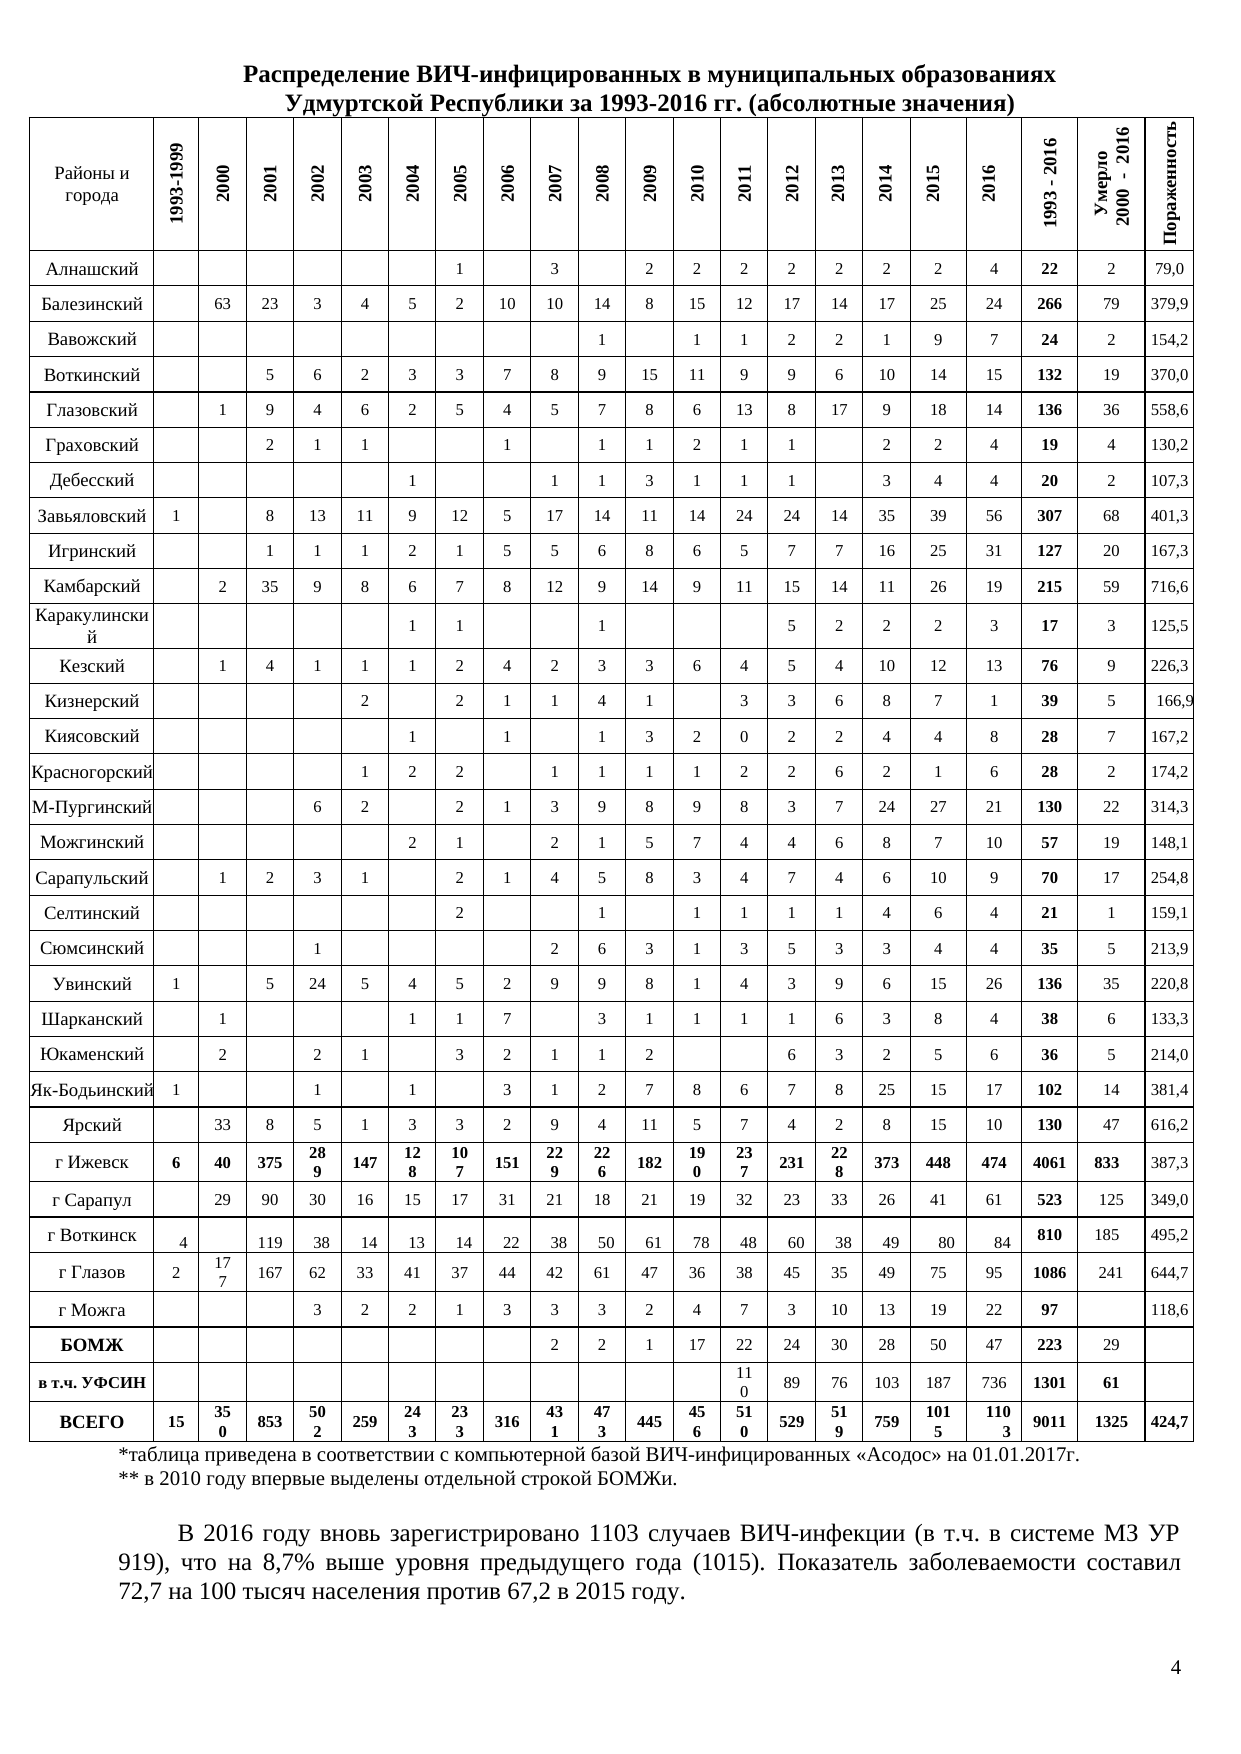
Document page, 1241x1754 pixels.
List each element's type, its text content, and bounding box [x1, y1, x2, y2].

table_cell 1 [579, 463, 625, 497]
table_cell 21 [967, 790, 1021, 824]
table_cell 7 [721, 1292, 767, 1326]
table_cell [342, 1072, 388, 1106]
table_cell 5 [531, 393, 578, 427]
table_cell 14 [911, 357, 966, 391]
table_cell 102 [1022, 1072, 1077, 1106]
table_cell 226,3 [1146, 649, 1193, 683]
table_cell 3 [389, 1108, 435, 1142]
table_header 2013 [816, 118, 862, 250]
table_cell 133,3 [1146, 1002, 1193, 1036]
table_cell 5 [768, 604, 815, 647]
table_cell [199, 1328, 246, 1362]
table_cell 26 [967, 966, 1021, 1001]
table_cell 3 [816, 1037, 862, 1071]
table_cell 314,3 [1146, 790, 1193, 824]
table_cell 5 [484, 534, 530, 568]
table_cell [389, 1363, 435, 1401]
table_cell 13 [389, 1218, 435, 1252]
table_cell 3 [863, 1002, 910, 1036]
table_cell 4 [579, 684, 625, 718]
table_cell 1 [199, 649, 246, 683]
table_cell 61 [1078, 1363, 1144, 1401]
table_cell 8 [531, 357, 578, 391]
table_cell [294, 1363, 341, 1401]
table_cell 289 [294, 1143, 341, 1181]
table_cell 1 [389, 719, 435, 753]
table_cell 47 [626, 1253, 673, 1291]
table_cell 1 [674, 966, 720, 1001]
table_cell 33 [342, 1253, 388, 1291]
table_cell 9 [579, 569, 625, 603]
table_cell [154, 825, 198, 859]
table_header 2014 [863, 118, 910, 250]
table_cell 1 [436, 534, 483, 568]
table_cell Сарапульский [30, 860, 153, 894]
table_cell 502 [294, 1402, 341, 1441]
table_cell 1 [768, 463, 815, 497]
table_cell 1 [579, 322, 625, 356]
table_header 1993 - 2016 [1022, 118, 1077, 250]
table_cell [154, 1292, 198, 1326]
table_cell 4 [967, 428, 1021, 462]
table_cell 14 [1078, 1072, 1144, 1106]
table_cell 130,2 [1146, 428, 1193, 462]
table_cell 33 [816, 1182, 862, 1216]
table_cell 3 [531, 1292, 578, 1326]
table_cell 84 [967, 1218, 1021, 1252]
table_cell 7 [816, 534, 862, 568]
table_cell 35 [863, 498, 910, 533]
table_cell 28 [1022, 719, 1077, 753]
table_cell 1 [579, 1037, 625, 1071]
table_cell 1 [1078, 896, 1144, 930]
table_cell [247, 1363, 293, 1401]
table_cell 1 [294, 428, 341, 462]
table_cell 1 [674, 1002, 720, 1036]
table_cell 2 [816, 604, 862, 647]
table_cell Камбарский [30, 569, 153, 603]
table_cell 523 [1022, 1182, 1077, 1216]
table_cell 76 [1022, 649, 1077, 683]
table_cell 7 [674, 825, 720, 859]
table_cell 4 [911, 719, 966, 753]
table_cell 3 [863, 931, 910, 965]
table_cell 3 [531, 251, 578, 285]
table_cell 50 [911, 1328, 966, 1362]
table_cell 28 [863, 1328, 910, 1362]
table_cell 1 [721, 1002, 767, 1036]
table_cell 1 [342, 649, 388, 683]
table_cell 226 [579, 1143, 625, 1181]
table_cell 9 [579, 357, 625, 391]
table_cell 22 [721, 1328, 767, 1362]
table_cell 23 [768, 1182, 815, 1216]
table_cell 1325 [1078, 1402, 1144, 1441]
table_cell [199, 1218, 246, 1252]
table_cell [247, 754, 293, 789]
table_header 2006 [484, 118, 530, 250]
table_cell 2 [531, 825, 578, 859]
table_cell [199, 1363, 246, 1401]
table_cell 151 [484, 1143, 530, 1181]
table_cell 1 [436, 251, 483, 285]
table_cell 26 [911, 569, 966, 603]
table_header Районы и города [30, 118, 153, 250]
table_cell 1 [721, 463, 767, 497]
table_header 1993-1999 [154, 118, 198, 250]
table_cell 736 [967, 1363, 1021, 1401]
table_cell 370,0 [1146, 357, 1193, 391]
table_cell 3 [768, 790, 815, 824]
table_cell [342, 719, 388, 753]
table_cell 448 [911, 1143, 966, 1181]
table_cell 4 [154, 1218, 198, 1252]
table_cell 1 [579, 719, 625, 753]
table_cell 39 [1022, 684, 1077, 718]
table_cell 375 [247, 1143, 293, 1181]
table_cell 17 [674, 1328, 720, 1362]
table_cell 6 [768, 1037, 815, 1071]
table_cell 97 [1022, 1292, 1077, 1326]
table_cell 59 [1078, 569, 1144, 603]
table_cell Селтинский [30, 896, 153, 930]
table_cell [154, 719, 198, 753]
table_cell 79,0 [1146, 251, 1193, 285]
table_cell 7 [768, 534, 815, 568]
table_cell 8 [626, 966, 673, 1001]
table_cell 6 [294, 357, 341, 391]
table_cell 25 [911, 286, 966, 321]
table_cell [154, 251, 198, 285]
table_cell 12 [911, 649, 966, 683]
table_cell [389, 931, 435, 965]
table_header 2004 [389, 118, 435, 250]
table_cell 15 [389, 1182, 435, 1216]
table_header 2001 [247, 118, 293, 250]
table_cell 2 [436, 754, 483, 789]
table_cell Киясовский [30, 719, 153, 753]
table_cell 1 [389, 1072, 435, 1106]
table_cell 9 [721, 357, 767, 391]
table_cell 4 [721, 966, 767, 1001]
table_cell [247, 825, 293, 859]
table_cell [247, 931, 293, 965]
table_cell 5 [768, 649, 815, 683]
table_cell 3 [579, 1002, 625, 1036]
table_cell 233 [436, 1402, 483, 1441]
table_cell [484, 1328, 530, 1362]
table_cell 47 [1078, 1108, 1144, 1142]
table_cell 241 [1078, 1253, 1144, 1291]
table_cell [389, 251, 435, 285]
table_cell 2 [579, 1328, 625, 1362]
table_cell 63 [199, 286, 246, 321]
table_cell 8 [863, 825, 910, 859]
table_cell [389, 1037, 435, 1071]
table_cell [484, 251, 530, 285]
table_cell 3 [389, 357, 435, 391]
table_cell 25 [911, 534, 966, 568]
table_cell 1 [674, 931, 720, 965]
table_cell 14 [626, 569, 673, 603]
table_cell 7 [721, 1108, 767, 1142]
table_cell [247, 1292, 293, 1326]
table_cell 1 [626, 1002, 673, 1036]
table_cell 41 [389, 1253, 435, 1291]
table_cell [721, 604, 767, 647]
table_cell 90 [247, 1182, 293, 1216]
table_header 2005 [436, 118, 483, 250]
table_cell 9 [768, 357, 815, 391]
table_cell [1146, 1328, 1193, 1362]
table_cell 6 [816, 1002, 862, 1036]
table_cell 229 [531, 1143, 578, 1181]
table_cell [342, 896, 388, 930]
table_cell 0 [721, 719, 767, 753]
table_cell 2 [816, 251, 862, 285]
table_cell 4 [294, 393, 341, 427]
table_cell 166,9 [1146, 684, 1193, 718]
table_cell [484, 463, 530, 497]
table_cell 2 [1078, 322, 1144, 356]
table_cell 27 [911, 790, 966, 824]
table_cell [484, 1363, 530, 1401]
table_cell 2 [863, 604, 910, 647]
table_cell 4061 [1022, 1143, 1077, 1181]
table_cell 2 [436, 860, 483, 894]
table_cell 2 [436, 286, 483, 321]
table_cell 61 [967, 1182, 1021, 1216]
table_cell 118,6 [1146, 1292, 1193, 1326]
table_cell 495,2 [1146, 1218, 1193, 1252]
table_cell 10 [911, 860, 966, 894]
table_cell 7 [816, 790, 862, 824]
table_cell 13 [294, 498, 341, 533]
table_header Умерло 2000 - 2016 [1078, 118, 1144, 250]
text В 2016 году вновь зарегистрировано 1103 случаев ВИЧ-инфекции (в т.ч. в системе МЗ УР 919), что на 8,7% выше уровня предыдущего года (1015). Показатель заболеваемости составил 72,7 на 100 тысяч населения против 67,2 в 2015 году. [118, 1518, 1181, 1605]
table_cell 6 [967, 1037, 1021, 1071]
table_cell 1 [484, 860, 530, 894]
table_cell 3 [579, 1292, 625, 1326]
table_cell 11 [626, 498, 673, 533]
table_cell 2 [816, 1108, 862, 1142]
table_cell [342, 825, 388, 859]
table_cell 15 [674, 286, 720, 321]
table_cell 2 [768, 251, 815, 285]
table_cell 17 [1078, 860, 1144, 894]
table_cell [1146, 1363, 1193, 1401]
table_cell 3 [294, 1292, 341, 1326]
table_header 2009 [626, 118, 673, 250]
table_cell 810 [1022, 1218, 1077, 1252]
table_cell 15 [911, 1108, 966, 1142]
table_cell 231 [768, 1143, 815, 1181]
table_cell 31 [967, 534, 1021, 568]
table_cell 529 [768, 1402, 815, 1441]
table_cell 1 [436, 825, 483, 859]
table_cell 50 [579, 1218, 625, 1252]
table_cell 48 [721, 1218, 767, 1252]
table_cell 1015 [911, 1402, 966, 1441]
table_cell 78 [674, 1218, 720, 1252]
table_cell 4 [967, 1002, 1021, 1036]
table_cell 4 [967, 896, 1021, 930]
table_cell 2 [1078, 754, 1144, 789]
table_cell 36 [674, 1253, 720, 1291]
table_cell [199, 790, 246, 824]
table_cell [247, 1037, 293, 1071]
table_cell 130 [1022, 1108, 1077, 1142]
table_cell 2 [436, 684, 483, 718]
table_cell 4 [721, 860, 767, 894]
table_cell 1 [342, 1108, 388, 1142]
table_cell 1 [626, 754, 673, 789]
table_cell [154, 790, 198, 824]
table_cell 15 [911, 1072, 966, 1106]
table_cell 28 [1022, 754, 1077, 789]
table_cell 9 [674, 790, 720, 824]
table_cell [626, 322, 673, 356]
table_cell 17 [1022, 604, 1077, 647]
table_cell 44 [484, 1253, 530, 1291]
table_cell 2 [863, 754, 910, 789]
table_cell [154, 428, 198, 462]
table_cell 79 [1078, 286, 1144, 321]
table_cell [294, 1002, 341, 1036]
table_cell Кизнерский [30, 684, 153, 718]
table_cell 10 [816, 1292, 862, 1326]
table_cell 26 [863, 1182, 910, 1216]
table_cell Ярский [30, 1108, 153, 1142]
table_cell 1 [721, 322, 767, 356]
table_cell [342, 1002, 388, 1036]
table_cell [199, 719, 246, 753]
table_cell 39 [911, 498, 966, 533]
table_cell 2 [863, 428, 910, 462]
table_cell [247, 1072, 293, 1106]
table_cell Каракулинский [30, 604, 153, 647]
table_cell 2 [342, 1292, 388, 1326]
table_cell [199, 1072, 246, 1106]
table_cell 167,2 [1146, 719, 1193, 753]
table_cell 6 [579, 931, 625, 965]
table_cell 1 [626, 428, 673, 462]
table_cell 1 [863, 322, 910, 356]
table_cell 8 [863, 684, 910, 718]
table_cell 616,2 [1146, 1108, 1193, 1142]
table_cell 2 [247, 860, 293, 894]
table_cell 49 [863, 1218, 910, 1252]
table_cell [294, 896, 341, 930]
table_cell 95 [967, 1253, 1021, 1291]
table_cell 148,1 [1146, 825, 1193, 859]
table_cell 1 [484, 790, 530, 824]
table_cell 1 [389, 649, 435, 683]
table_cell 24 [768, 498, 815, 533]
table_cell 6 [154, 1143, 198, 1181]
table_cell 381,4 [1146, 1072, 1193, 1106]
table_cell [531, 604, 578, 647]
table_cell 1 [342, 428, 388, 462]
table_cell 5 [579, 860, 625, 894]
table_cell 119 [247, 1218, 293, 1252]
table_cell 5 [484, 498, 530, 533]
table_cell [294, 825, 341, 859]
table_cell 8 [247, 498, 293, 533]
table_cell 6 [342, 393, 388, 427]
table_cell 373 [863, 1143, 910, 1181]
table_cell 107 [436, 1143, 483, 1181]
table_cell 33 [199, 1108, 246, 1142]
table_cell 1301 [1022, 1363, 1077, 1401]
table_cell [154, 754, 198, 789]
table_cell 510 [721, 1402, 767, 1441]
table_cell [674, 684, 720, 718]
table_cell [199, 498, 246, 533]
table_cell [531, 1363, 578, 1401]
table_cell [342, 463, 388, 497]
table_cell 4 [721, 649, 767, 683]
table_cell 716,6 [1146, 569, 1193, 603]
table_cell 6 [863, 860, 910, 894]
table_cell 20 [1078, 534, 1144, 568]
table_cell 14 [342, 1218, 388, 1252]
table_cell 6 [674, 534, 720, 568]
table_cell 136 [1022, 966, 1077, 1001]
table_header 2016 [967, 118, 1021, 250]
table_cell 132 [1022, 357, 1077, 391]
table_cell 644,7 [1146, 1253, 1193, 1291]
table_cell 2 [436, 649, 483, 683]
table_cell 21 [1022, 896, 1077, 930]
table_cell 220,8 [1146, 966, 1193, 1001]
table_cell 9 [816, 966, 862, 1001]
table_cell [199, 534, 246, 568]
table_cell г Воткинск [30, 1218, 153, 1252]
table_cell [154, 393, 198, 427]
table_cell 1 [484, 428, 530, 462]
table_cell 9 [579, 966, 625, 1001]
table_cell 379,9 [1146, 286, 1193, 321]
table_cell 7 [768, 860, 815, 894]
table_cell 2 [768, 719, 815, 753]
table_cell 62 [294, 1253, 341, 1291]
table_cell 445 [626, 1402, 673, 1441]
table_cell 1 [816, 896, 862, 930]
table_cell 307 [1022, 498, 1077, 533]
table_cell 8 [816, 1072, 862, 1106]
table_cell 1 [531, 1037, 578, 1071]
table_cell 14 [436, 1218, 483, 1252]
table_cell 2 [247, 428, 293, 462]
table_cell 1 [531, 1072, 578, 1106]
table_cell [154, 357, 198, 391]
table_cell 38 [294, 1218, 341, 1252]
table_cell Сюмсинский [30, 931, 153, 965]
table_cell 2 [389, 534, 435, 568]
table_cell Шарканский [30, 1002, 153, 1036]
table_cell 24 [721, 498, 767, 533]
table_cell 6 [389, 569, 435, 603]
table_cell 1 [674, 896, 720, 930]
table_cell 103 [863, 1363, 910, 1401]
table_cell 3 [768, 684, 815, 718]
table_cell 2 [199, 1037, 246, 1071]
table_cell 6 [816, 754, 862, 789]
table_cell 1 [294, 534, 341, 568]
table_cell 4 [863, 896, 910, 930]
table_cell [484, 322, 530, 356]
table_cell 6 [674, 393, 720, 427]
table_cell Юкаменский [30, 1037, 153, 1071]
table_cell [342, 322, 388, 356]
table_cell 1 [579, 754, 625, 789]
table_header Пораженность [1146, 118, 1193, 250]
table_cell 7 [768, 1072, 815, 1106]
table_cell 2 [674, 251, 720, 285]
table_cell 17 [863, 286, 910, 321]
table_cell 349,0 [1146, 1182, 1193, 1216]
table_cell 29 [199, 1182, 246, 1216]
table_cell [154, 1328, 198, 1362]
table_cell [199, 251, 246, 285]
table_cell 2 [342, 357, 388, 391]
table_cell 6 [967, 754, 1021, 789]
table_cell 130 [1022, 790, 1077, 824]
table_cell 2 [911, 428, 966, 462]
table_cell [531, 322, 578, 356]
table_cell [154, 604, 198, 647]
table_cell 76 [816, 1363, 862, 1401]
table_cell 1 [674, 322, 720, 356]
table_cell Игринский [30, 534, 153, 568]
table_cell 2 [721, 251, 767, 285]
table_cell 35 [247, 569, 293, 603]
table_cell 5 [1078, 684, 1144, 718]
table_cell 187 [911, 1363, 966, 1401]
table_cell 14 [816, 498, 862, 533]
table_cell [389, 684, 435, 718]
table_cell Завьяловский [30, 498, 153, 533]
text Удмуртской Республики за 1993-2016 гг. (абсолютные значения) [118, 88, 1181, 117]
table_cell 159,1 [1146, 896, 1193, 930]
table_cell 2 [768, 322, 815, 356]
table_cell 8 [863, 1108, 910, 1142]
table_cell [436, 719, 483, 753]
table_header 2010 [674, 118, 720, 250]
table_cell 42 [531, 1253, 578, 1291]
table_header 2008 [579, 118, 625, 250]
table_cell 68 [1078, 498, 1144, 533]
table_cell 316 [484, 1402, 530, 1441]
table_cell 38 [531, 1218, 578, 1252]
table_cell 1 [911, 754, 966, 789]
table_cell [199, 1292, 246, 1326]
table_cell 2 [484, 966, 530, 1001]
table_cell 14 [674, 498, 720, 533]
table_cell 2 [674, 719, 720, 753]
table_cell [816, 463, 862, 497]
table_cell 1 [342, 1037, 388, 1071]
table_cell Можгинский [30, 825, 153, 859]
table_cell 8 [626, 286, 673, 321]
table_cell 1 [579, 896, 625, 930]
table_cell Дебесский [30, 463, 153, 497]
table_cell 5 [674, 1108, 720, 1142]
table_cell 3 [721, 684, 767, 718]
table_cell 1 [294, 1072, 341, 1106]
table_cell [579, 251, 625, 285]
table_cell 2 [531, 931, 578, 965]
table_cell [531, 428, 578, 462]
table_cell [294, 719, 341, 753]
table_cell [247, 896, 293, 930]
table_cell 4 [863, 719, 910, 753]
table_cell [294, 754, 341, 789]
table_cell 5 [247, 966, 293, 1001]
table_cell 1 [342, 860, 388, 894]
table_cell [436, 463, 483, 497]
table_cell 12 [721, 286, 767, 321]
table_cell БОМЖ [30, 1328, 153, 1362]
table_cell 3 [967, 604, 1021, 647]
table_cell [199, 896, 246, 930]
table_cell 14 [816, 286, 862, 321]
table_cell 174,2 [1146, 754, 1193, 789]
table_cell 70 [1022, 860, 1077, 894]
table_cell 3 [721, 931, 767, 965]
table_cell 38 [721, 1253, 767, 1291]
table_cell 1 [389, 1002, 435, 1036]
table_cell 2 [626, 1037, 673, 1071]
table_cell 1 [674, 754, 720, 789]
table_cell 1103 [967, 1402, 1021, 1441]
table_cell 14 [579, 286, 625, 321]
table_cell [816, 428, 862, 462]
table_cell 266 [1022, 286, 1077, 321]
table_cell [247, 1328, 293, 1362]
table_cell 23 [247, 286, 293, 321]
table_cell 9 [911, 322, 966, 356]
table_cell 10 [967, 1108, 1021, 1142]
table_cell 24 [768, 1328, 815, 1362]
table_cell 1 [721, 428, 767, 462]
table_cell [436, 1072, 483, 1106]
table_cell 5 [389, 286, 435, 321]
table_cell 21 [626, 1182, 673, 1216]
table_cell [389, 1328, 435, 1362]
table_cell 1 [436, 1292, 483, 1326]
table_header 2012 [768, 118, 815, 250]
table_cell 2 [816, 719, 862, 753]
table_cell 9 [579, 790, 625, 824]
table_cell 8 [626, 790, 673, 824]
table_cell 35 [1022, 931, 1077, 965]
table_cell [626, 604, 673, 647]
table_cell 2 [863, 1037, 910, 1071]
text *таблица приведена в соответствии с компьютерной базой ВИЧ-инфицированных «Асодос» на 01.01.2017г. [118, 1442, 1235, 1466]
table_cell 3 [1078, 604, 1144, 647]
table_cell [436, 322, 483, 356]
table_cell [674, 604, 720, 647]
table_cell 6 [579, 534, 625, 568]
table_cell 4 [484, 393, 530, 427]
table_cell Кезский [30, 649, 153, 683]
table_cell [247, 322, 293, 356]
table_cell 37 [436, 1253, 483, 1291]
table_cell [247, 604, 293, 647]
table_cell 259 [342, 1402, 388, 1441]
table_cell 2 [1078, 463, 1144, 497]
table_cell 20 [1022, 463, 1077, 497]
table_cell 167,3 [1146, 534, 1193, 568]
table_cell [484, 604, 530, 647]
table_cell 213,9 [1146, 931, 1193, 965]
table_cell 185 [1078, 1218, 1144, 1252]
table_cell 2 [531, 649, 578, 683]
table_cell в т.ч. УФСИН [30, 1363, 153, 1401]
table_cell 5 [247, 357, 293, 391]
table_cell 2 [484, 1037, 530, 1071]
table_cell 6 [816, 684, 862, 718]
table_cell 17 [531, 498, 578, 533]
table_cell ВСЕГО [30, 1402, 153, 1441]
table_cell [154, 931, 198, 965]
table_cell 25 [863, 1072, 910, 1106]
table_cell [294, 604, 341, 647]
table_cell 4 [768, 1108, 815, 1142]
table_cell 1 [342, 754, 388, 789]
table_cell 14 [967, 393, 1021, 427]
table_cell 2 [436, 896, 483, 930]
table_cell 3 [626, 649, 673, 683]
table_cell 19 [674, 1182, 720, 1216]
table_cell 1 [531, 684, 578, 718]
table_cell 2 [531, 1328, 578, 1362]
table_cell [199, 825, 246, 859]
table_cell [484, 931, 530, 965]
table_cell 75 [911, 1253, 966, 1291]
table_cell 19 [1022, 428, 1077, 462]
table_cell 6 [294, 790, 341, 824]
table_cell 9 [247, 393, 293, 427]
table_cell 7 [484, 357, 530, 391]
table_cell 4 [967, 251, 1021, 285]
table_cell 29 [1078, 1328, 1144, 1362]
table_cell 5 [294, 1108, 341, 1142]
table_cell г Сарапул [30, 1182, 153, 1216]
table_cell 8 [626, 534, 673, 568]
table_cell 5 [911, 1037, 966, 1071]
table_cell 243 [389, 1402, 435, 1441]
table_cell 1 [768, 428, 815, 462]
table_cell 473 [579, 1402, 625, 1441]
table_cell [199, 604, 246, 647]
table_cell 7 [484, 1002, 530, 1036]
table_cell 24 [294, 966, 341, 1001]
table_cell [247, 463, 293, 497]
table_cell 19 [1078, 825, 1144, 859]
table_cell 8 [484, 569, 530, 603]
table_cell 167 [247, 1253, 293, 1291]
table_cell 3 [294, 286, 341, 321]
table_cell 1 [389, 604, 435, 647]
table_cell [1078, 1292, 1144, 1326]
table_cell 1 [768, 896, 815, 930]
table_cell 9 [531, 966, 578, 1001]
table_cell 18 [579, 1182, 625, 1216]
table_cell 1 [721, 896, 767, 930]
table_cell 1 [294, 931, 341, 965]
table_cell 4 [389, 966, 435, 1001]
table_cell 1 [247, 534, 293, 568]
table_cell 2 [199, 569, 246, 603]
table_cell 2 [436, 790, 483, 824]
table_cell 3 [768, 966, 815, 1001]
table_cell [154, 463, 198, 497]
table_cell 3 [531, 790, 578, 824]
table_cell 11 [626, 1108, 673, 1142]
table_cell 80 [911, 1218, 966, 1252]
table_cell 2 [389, 1292, 435, 1326]
table_cell 2 [389, 393, 435, 427]
table_cell [247, 719, 293, 753]
table_cell 7 [911, 825, 966, 859]
table_cell 8 [768, 393, 815, 427]
table_cell 431 [531, 1402, 578, 1441]
table_cell 2 [154, 1253, 198, 1291]
table_cell 10 [531, 286, 578, 321]
table_cell 7 [967, 322, 1021, 356]
table_cell 759 [863, 1402, 910, 1441]
table_cell Балезинский [30, 286, 153, 321]
table_cell [626, 896, 673, 930]
table_cell 3 [436, 1037, 483, 1071]
table_cell 19 [911, 1292, 966, 1326]
text Распределение ВИЧ-инфицированных в муниципальных образованиях [118, 59, 1181, 88]
table_cell 110 [721, 1363, 767, 1401]
table_cell 350 [199, 1402, 246, 1441]
table_cell 19 [1078, 357, 1144, 391]
table_cell 38 [816, 1218, 862, 1252]
table_cell Вавожский [30, 322, 153, 356]
table_cell 387,3 [1146, 1143, 1193, 1181]
table_cell 14 [579, 498, 625, 533]
table_cell [199, 966, 246, 1001]
table_cell 182 [626, 1143, 673, 1181]
table_cell 8 [721, 790, 767, 824]
table_cell 22 [484, 1218, 530, 1252]
table_cell [154, 1182, 198, 1216]
table_cell 35 [816, 1253, 862, 1291]
table_cell 6 [674, 649, 720, 683]
table_cell 2 [768, 754, 815, 789]
table_cell 456 [674, 1402, 720, 1441]
table_cell 2 [579, 1072, 625, 1106]
table_cell 1 [531, 754, 578, 789]
table_cell 7 [626, 1072, 673, 1106]
table_cell 1 [199, 860, 246, 894]
table_cell 17 [816, 393, 862, 427]
table_cell 215 [1022, 569, 1077, 603]
table_cell [484, 825, 530, 859]
table_cell 1 [342, 534, 388, 568]
table_cell 3 [436, 1108, 483, 1142]
table_cell 10 [967, 825, 1021, 859]
table_cell 22 [1078, 790, 1144, 824]
table_cell г Можга [30, 1292, 153, 1326]
table_cell 6 [816, 357, 862, 391]
table_cell 4 [484, 649, 530, 683]
table_header 2015 [911, 118, 966, 250]
table_cell 15 [154, 1402, 198, 1441]
table_cell 11 [863, 569, 910, 603]
table_cell 401,3 [1146, 498, 1193, 533]
table_cell 2 [626, 1292, 673, 1326]
table_cell 3 [484, 1072, 530, 1106]
table_cell 1 [579, 428, 625, 462]
table_cell 1 [579, 604, 625, 647]
table_cell 1 [294, 649, 341, 683]
table_cell 30 [816, 1328, 862, 1362]
table_cell 10 [863, 357, 910, 391]
table_cell [342, 931, 388, 965]
table_cell г Ижевск [30, 1143, 153, 1181]
table_cell 5 [531, 534, 578, 568]
table_cell 2 [1078, 251, 1144, 285]
table_cell [389, 896, 435, 930]
table_cell 7 [436, 569, 483, 603]
table_cell 36 [1022, 1037, 1077, 1071]
table_cell 3 [626, 719, 673, 753]
table_cell 2 [389, 825, 435, 859]
table_cell 2 [484, 1108, 530, 1142]
table_cell [154, 1002, 198, 1036]
table_header 2003 [342, 118, 388, 250]
table_cell 5 [342, 966, 388, 1001]
table_cell Увинский [30, 966, 153, 1001]
table_cell 1 [484, 719, 530, 753]
table_cell 1 [154, 498, 198, 533]
table_cell 1 [389, 463, 435, 497]
table_cell 3 [436, 357, 483, 391]
table_cell 30 [294, 1182, 341, 1216]
table_cell [626, 1363, 673, 1401]
table_cell 11 [721, 569, 767, 603]
table_cell 31 [484, 1182, 530, 1216]
table_cell 2 [911, 604, 966, 647]
table_cell 2 [294, 1037, 341, 1071]
table_cell 136 [1022, 393, 1077, 427]
table_cell 223 [1022, 1328, 1077, 1362]
table_cell 6 [816, 825, 862, 859]
table_cell 228 [816, 1143, 862, 1181]
table_cell 45 [768, 1253, 815, 1291]
table_cell 4 [911, 931, 966, 965]
table_cell 125 [1078, 1182, 1144, 1216]
table_cell 3 [626, 463, 673, 497]
table_cell [531, 719, 578, 753]
table_header 2011 [721, 118, 767, 250]
table_cell 1 [768, 1002, 815, 1036]
table_cell 3 [863, 463, 910, 497]
table_cell [199, 357, 246, 391]
table_cell 4 [1078, 428, 1144, 462]
table_cell [154, 1037, 198, 1071]
table_cell 32 [721, 1182, 767, 1216]
table_cell 10 [484, 286, 530, 321]
table_cell 9 [674, 569, 720, 603]
table_cell [199, 322, 246, 356]
table_cell г Глазов [30, 1253, 153, 1291]
table_cell 8 [342, 569, 388, 603]
table_cell [342, 1363, 388, 1401]
table_cell 4 [816, 649, 862, 683]
table_cell 2 [342, 790, 388, 824]
table_cell 1 [199, 393, 246, 427]
table_cell 2 [674, 428, 720, 462]
table_cell Красногорский [30, 754, 153, 789]
table_cell 5 [1078, 1037, 1144, 1071]
table_cell [389, 428, 435, 462]
table_cell 61 [579, 1253, 625, 1291]
table_cell 4 [531, 860, 578, 894]
table_cell 177 [199, 1253, 246, 1291]
table_cell 24 [967, 286, 1021, 321]
table_cell [389, 860, 435, 894]
table_cell [721, 1037, 767, 1071]
table_cell Алнашский [30, 251, 153, 285]
table_cell [674, 1363, 720, 1401]
table_cell 190 [674, 1143, 720, 1181]
table_cell 3 [579, 649, 625, 683]
table_cell 9 [531, 1108, 578, 1142]
table_cell 36 [1078, 393, 1144, 427]
table_cell [389, 322, 435, 356]
table_cell 1 [436, 604, 483, 647]
table_cell 11 [674, 357, 720, 391]
table_cell 3 [674, 860, 720, 894]
table_cell [294, 1328, 341, 1362]
table_cell [154, 322, 198, 356]
table_cell 2 [721, 754, 767, 789]
table_cell [436, 1328, 483, 1362]
table_cell [342, 604, 388, 647]
table_cell [154, 684, 198, 718]
table_cell 2 [863, 251, 910, 285]
table_cell 4 [911, 463, 966, 497]
table_cell 1 [199, 1002, 246, 1036]
table_cell 8 [674, 1072, 720, 1106]
table_cell 424,7 [1146, 1402, 1193, 1441]
table_cell 9 [389, 498, 435, 533]
table_cell 5 [768, 931, 815, 965]
table_cell 17 [967, 1072, 1021, 1106]
table_cell 3 [626, 931, 673, 965]
table_cell 214,0 [1146, 1037, 1193, 1071]
table_cell [199, 931, 246, 965]
table_cell [199, 463, 246, 497]
table_cell 1 [579, 825, 625, 859]
table_header 2002 [294, 118, 341, 250]
table_cell 60 [768, 1218, 815, 1252]
table_cell 13 [721, 393, 767, 427]
table_cell 4 [816, 860, 862, 894]
table_cell 3 [816, 931, 862, 965]
table_cell 4 [721, 825, 767, 859]
table_cell 6 [863, 966, 910, 1001]
table_cell 14 [816, 569, 862, 603]
table_cell 107,3 [1146, 463, 1193, 497]
table_cell 1 [674, 463, 720, 497]
table_cell 8 [247, 1108, 293, 1142]
table_cell 18 [911, 393, 966, 427]
table_cell 2 [626, 251, 673, 285]
table_cell 5 [626, 825, 673, 859]
table_cell 9011 [1022, 1402, 1077, 1441]
table_cell 6 [721, 1072, 767, 1106]
table_cell 7 [579, 393, 625, 427]
table_cell [247, 790, 293, 824]
table_cell [342, 251, 388, 285]
table_cell 4 [674, 1292, 720, 1326]
table_cell 237 [721, 1143, 767, 1181]
table_cell [436, 428, 483, 462]
table_cell [154, 1108, 198, 1142]
table_cell 13 [863, 1292, 910, 1326]
table_cell 22 [967, 1292, 1021, 1326]
table_cell [389, 790, 435, 824]
table_cell 61 [626, 1218, 673, 1252]
table_cell 4 [768, 825, 815, 859]
table_cell 5 [436, 393, 483, 427]
table_cell 22 [1022, 251, 1077, 285]
table_cell [199, 684, 246, 718]
table_cell 5 [436, 966, 483, 1001]
table_cell [294, 684, 341, 718]
table_cell [436, 931, 483, 965]
table_cell 1 [484, 684, 530, 718]
table_cell 1 [967, 684, 1021, 718]
table_cell 41 [911, 1182, 966, 1216]
table_cell 4 [579, 1108, 625, 1142]
table_cell 6 [1078, 1002, 1144, 1036]
table_cell 1 [154, 966, 198, 1001]
table_cell 47 [967, 1328, 1021, 1362]
table_cell [436, 1363, 483, 1401]
table_cell [579, 1363, 625, 1401]
table_cell 13 [967, 649, 1021, 683]
table_header 2007 [531, 118, 578, 250]
table_cell [247, 684, 293, 718]
table_cell 128 [389, 1143, 435, 1181]
table_cell 1086 [1022, 1253, 1077, 1291]
table_cell 21 [531, 1182, 578, 1216]
table_cell 7 [911, 684, 966, 718]
table_cell 127 [1022, 534, 1077, 568]
table_cell 11 [342, 498, 388, 533]
table_cell [154, 860, 198, 894]
table_cell 4 [967, 931, 1021, 965]
table_cell [247, 251, 293, 285]
table_cell 474 [967, 1143, 1021, 1181]
table_cell [674, 1037, 720, 1071]
table_cell 38 [1022, 1002, 1077, 1036]
table_cell 3 [294, 860, 341, 894]
table_cell 147 [342, 1143, 388, 1181]
table_cell [199, 754, 246, 789]
table_cell 17 [768, 286, 815, 321]
table_cell [154, 286, 198, 321]
table_cell 16 [863, 534, 910, 568]
table_cell [484, 754, 530, 789]
table_cell [294, 463, 341, 497]
text ** в 2010 году впервые выделены отдельной строкой БОМЖи. [118, 1466, 1181, 1490]
table_cell 3 [484, 1292, 530, 1326]
table_cell 15 [626, 357, 673, 391]
table_cell [294, 251, 341, 285]
table_cell 154,2 [1146, 322, 1193, 356]
table_cell 10 [863, 649, 910, 683]
table_cell 833 [1078, 1143, 1144, 1181]
table_cell 15 [768, 569, 815, 603]
table_cell [199, 428, 246, 462]
table_cell 125,5 [1146, 604, 1193, 647]
table_cell Глазовский [30, 393, 153, 427]
table_cell 15 [967, 357, 1021, 391]
table_cell 17 [436, 1182, 483, 1216]
table_cell 40 [199, 1143, 246, 1181]
table_cell 5 [721, 534, 767, 568]
table_cell [342, 1328, 388, 1362]
table_cell 1 [626, 684, 673, 718]
table_cell 8 [911, 1002, 966, 1036]
table_cell 558,6 [1146, 393, 1193, 427]
table_cell [154, 896, 198, 930]
table_cell [154, 649, 198, 683]
table_header 2000 [199, 118, 246, 250]
table_cell 16 [342, 1182, 388, 1216]
table_cell [531, 896, 578, 930]
table_cell 7 [1078, 719, 1144, 753]
table_cell 853 [247, 1402, 293, 1441]
table_cell 1 [626, 1328, 673, 1362]
table_cell [154, 1363, 198, 1401]
table_cell Як-Бодьинский [30, 1072, 153, 1106]
table_cell М-Пургинский [30, 790, 153, 824]
table_cell 8 [967, 719, 1021, 753]
table_cell 2 [342, 684, 388, 718]
table_cell [154, 534, 198, 568]
table_cell 4 [247, 649, 293, 683]
table_cell 12 [531, 569, 578, 603]
table_cell 9 [863, 393, 910, 427]
table_cell 49 [863, 1253, 910, 1291]
table_cell 15 [911, 966, 966, 1001]
table_cell [294, 322, 341, 356]
table_cell 519 [816, 1402, 862, 1441]
table_cell 2 [816, 322, 862, 356]
table_cell 56 [967, 498, 1021, 533]
table_cell 3 [768, 1292, 815, 1326]
table_cell 24 [863, 790, 910, 824]
table_cell 1 [154, 1072, 198, 1106]
table_cell 9 [1078, 649, 1144, 683]
table_cell 5 [1078, 931, 1144, 965]
table_cell 35 [1078, 966, 1144, 1001]
table_cell 19 [967, 569, 1021, 603]
table_cell 8 [626, 393, 673, 427]
table_cell 8 [626, 860, 673, 894]
table_cell [531, 1002, 578, 1036]
table_cell [247, 1002, 293, 1036]
table_cell 4 [342, 286, 388, 321]
table_cell 2 [389, 754, 435, 789]
table_cell [484, 896, 530, 930]
table_cell 89 [768, 1363, 815, 1401]
table_cell 24 [1022, 322, 1077, 356]
table_cell Граховский [30, 428, 153, 462]
table_cell 4 [967, 463, 1021, 497]
table_cell 9 [294, 569, 341, 603]
table_cell 2 [911, 251, 966, 285]
table_cell 57 [1022, 825, 1077, 859]
table_cell 1 [436, 1002, 483, 1036]
table_cell 12 [436, 498, 483, 533]
table_cell 1 [531, 463, 578, 497]
table_cell [154, 569, 198, 603]
table_cell 9 [967, 860, 1021, 894]
table_cell 6 [911, 896, 966, 930]
table_cell Воткинский [30, 357, 153, 391]
table_cell 254,8 [1146, 860, 1193, 894]
